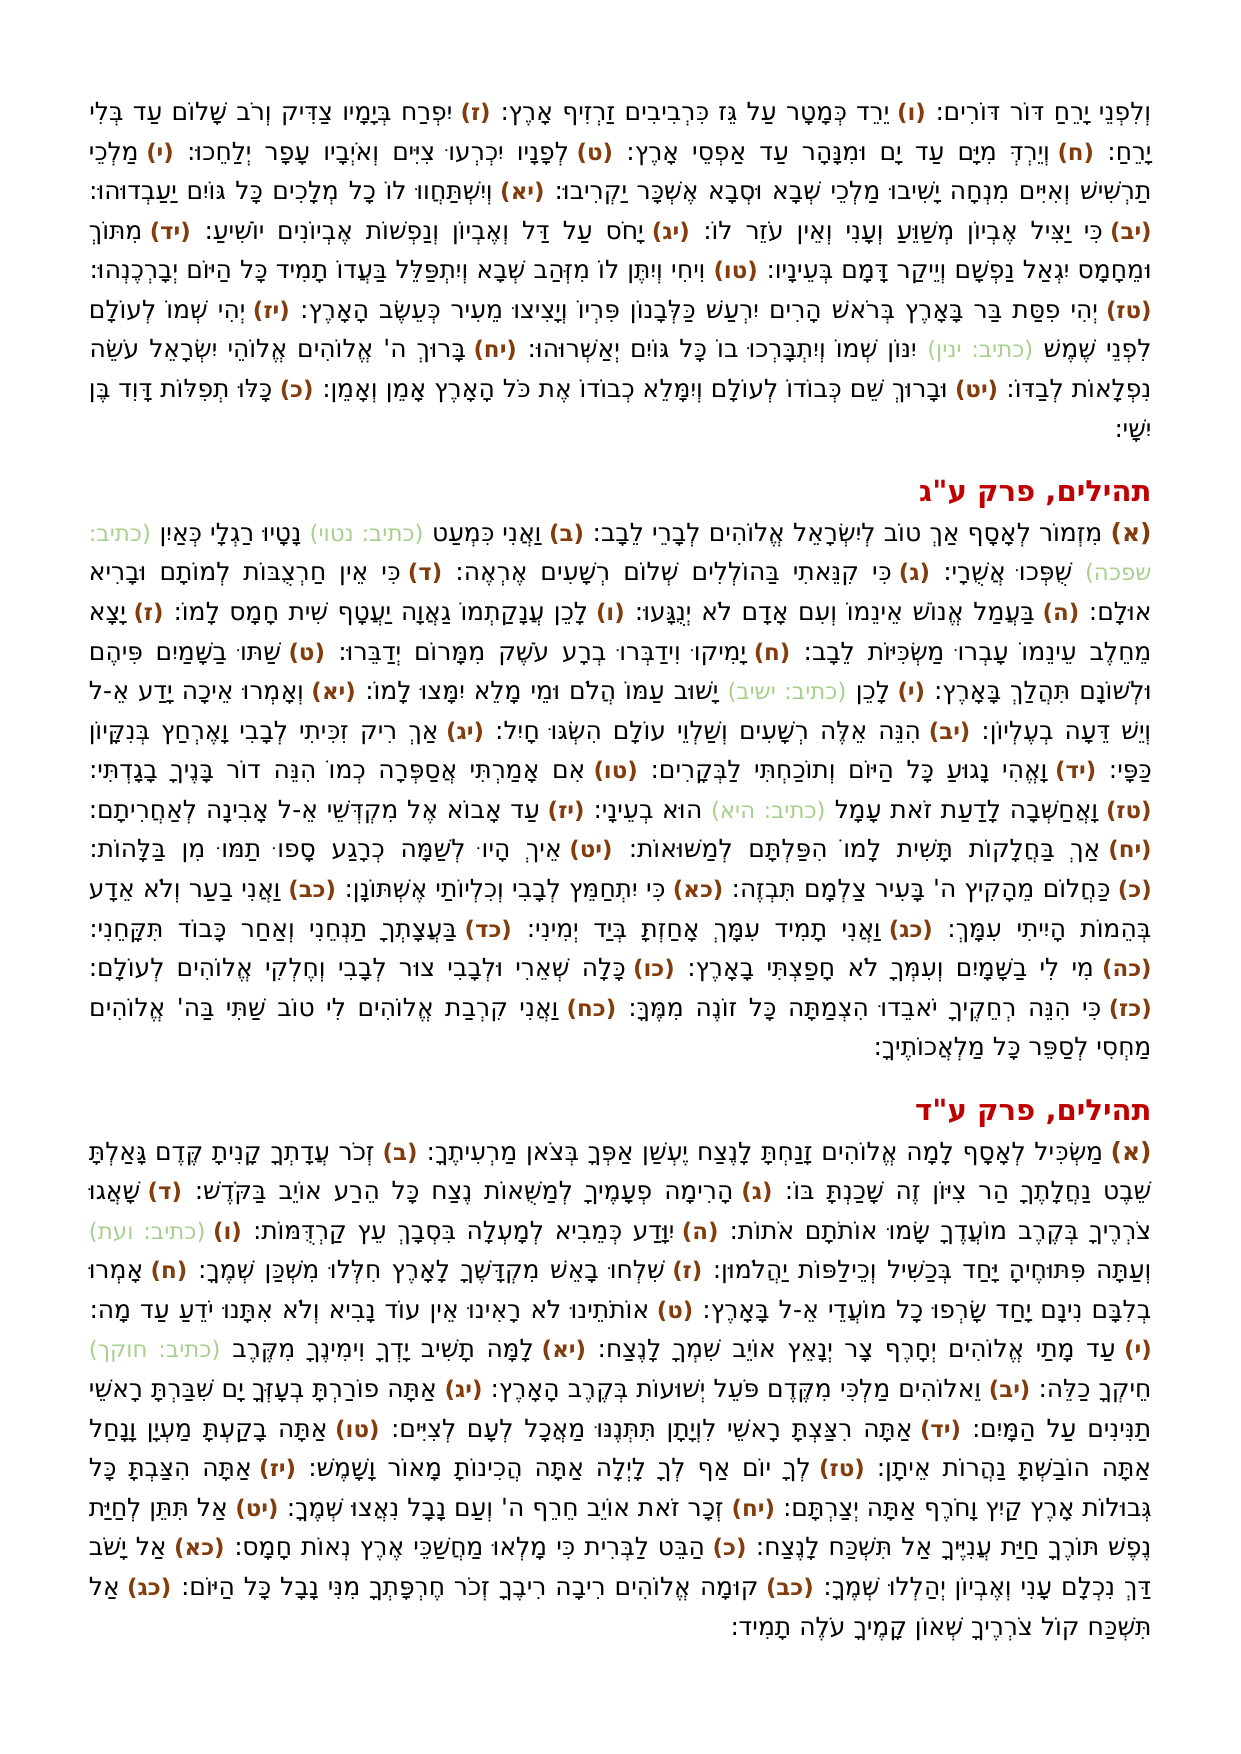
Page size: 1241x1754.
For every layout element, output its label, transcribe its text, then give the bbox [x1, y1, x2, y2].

text תהילים, פרק ע"ג [89, 470, 1152, 509]
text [89, 89, 1152, 445]
text (א) מִזְמוֹר לְאָסָף אַךְ טוֹב לְיִשְׂרָאֵל אֱלוֹהִים לְבָרֵי לֵבָב: (ב) וַאֲנִי כִּמְעַט (כתיב: נטוי) נָטָיוּ רַגְלָי כְּאַיִן (כתיב: שפכה) שֻׁפְּכוּ אֲשֻׁרָי: (ג) כִּי קִנֵּאתִי בַּהוֹלְלִים שְׁלוֹם רְשָׁעִים אֶרְאֶה: (ד) כִּי אֵין חַרְצֻבּוֹת לְמוֹתָם וּבָרִיא אוּלָם: (ה) בַּעֲמַל אֱנוֹשׁ אֵינֵמוֹ וְעִם אָדָם לֹא יְנֻגָּעוּ: (ו) לָכֵן עֲנָקַתְמוֹ גַאֲוָה יַעֲטָף שִׁית חָמָס לָמוֹ: (ז) יָצָא מֵחֵלֶב עֵינֵמוֹ עָבְרוּ מַשְׂכִּיּוֹת לֵבָב: (ח) יָמִיקוּ וִידַבְּרוּ בְרָע עֹשֶׁק מִמָּרוֹם יְדַבֵּרוּ: (ט) שַׁתּוּ בַשָּׁמַיִם פִּיהֶם וּלְשׁוֹנָם תִּהֲלַךְ בָּאָרֶץ: (י) לָכֵן (כתיב: ישיב) יָשׁוּב עַמּוֹ הֲלֹם וּמֵי מָלֵא יִמָּצוּ לָמוֹ: (יא) וְאָמְרוּ אֵיכָה יָדַע אֵ-ל וְיֵשׁ דֵּעָה בְעֶלְיוֹן: (יב) הִנֵּה אֵלֶּה רְשָׁעִים וְשַׁלְוֵי עוֹלָם הִשְׂגּוּ חָיִל: (יג) אַךְ רִיק זִכִּיתִי לְבָבִי וָאֶרְחַץ בְּנִקָּיוֹן כַּפָּי: (יד) וָאֱהִי נָגוּעַ כָּל הַיּוֹם וְתוֹכַחְתִּי לַבְּקָרִים: (טו) אִם אָמַרְתִּי אֲסַפְּרָה כְמוֹ הִנֵּה דוֹר בָּנֶיךָ בָגָדְתִּי: (טז) וָאֲחַשְּׁבָה לָדַעַת זֹאת עָמָל (כתיב: היא) הוּא בְעֵינָי: (יז) עַד אָבוֹא אֶל מִקְדְּשֵׁי אֵ-ל אָבִינָה לְאַחֲרִיתָם: (יח) אַךְ בַּחֲלָקוֹת תָּשִׁית לָמוֹ הִפַּלְתָּם לְמַשּׁוּאוֹת: (יט) אֵיךְ הָיוּ לְשַׁמָּה כְרָגַע סָפוּ תַמּוּ מִן בַּלָּהוֹת: (כ) כַּחֲלוֹם מֵהָקִיץ ה' בָּעִיר צַלְמָם תִּבְזֶה: (כא) כִּי יִתְחַמֵּץ לְבָבִי וְכִלְיוֹתַי אֶשְׁתּוֹנָן: (כב) וַאֲנִי בַעַר וְלֹא אֵדָע בְּהֵמוֹת הָיִיתִי עִמָּךְ: (כג) וַאֲנִי תָמִיד עִמָּךְ אָחַזְתָּ בְּיַד יְמִינִי: (כד) בַּעֲצָתְךָ תַנְחֵנִי וְאַחַר כָּבוֹד תִּקָּחֵנִי: (כה) מִי לִי בַשָּׁמָיִם וְעִמְּךָ לֹא חָפַצְתִּי בָאָרֶץ: (כו) כָּלָה שְׁאֵרִי וּלְבָבִי צוּר לְבָבִי וְחֶלְקִי אֱלוֹהִים לְעוֹלָם: (כז) כִּי הִנֵּה רְחֵקֶיךָ יֹאבֵדוּ הִצְמַתָּה כָּל זוֹנֶה מִמֶּךָּ: (כח) וַאֲנִי קִרְבַת אֱלוֹהִים לִי טוֹב שַׁתִּי בַּה' אֱלוֹהִים מַחְסִי לְסַפֵּר כָּל מַלְאֲכוֹתֶיךָ: [89, 509, 1152, 1064]
text (א) מַשְׂכִּיל לְאָסָף לָמָה אֱלוֹהִים זָנַחְתָּ לָנֶצַח יֶעְשַׁן אַפְּךָ בְּצֹאן מַרְעִיתֶךָ: (ב) זְכֹר עֲדָתְךָ קָנִיתָ קֶּדֶם גָּאַלְתָּ שֵׁבֶט נַחֲלָתֶךָ הַר צִיּוֹן זֶה שָׁכַנְתָּ בּוֹ: (ג) הָרִימָה פְעָמֶיךָ לְמַשֻּׁאוֹת נֶצַח כָּל הֵרַע אוֹיֵב בַּקֹּדֶשׁ: (ד) שָׁאֲגוּ צֹרְרֶיךָ בְּקֶרֶב מוֹעֲדֶךָ שָׂמוּ אוֹתֹתָם אֹתוֹת: (ה) יִוָּדַע כְּמֵבִיא לְמָעְלָה בִּסְבָךְ עֵץ קַרְדֻּמּוֹת: (ו) (כתיב: ועת) וְעַתָּה פִּתּוּחֶיהָ יָּחַד בְּכַשִּׁיל וְכֵילַפּוֹת יַהֲלֹמוּן: (ז) שִׁלְחוּ בָאֵשׁ מִקְדָּשֶׁךָ לָאָרֶץ חִלְּלוּ מִשְׁכַּן שְׁמֶךָ: (ח) אָמְרוּ בְלִבָּם נִינָם יָחַד שָׂרְפוּ כָל מוֹעֲדֵי אֵ-ל בָּאָרֶץ: (ט) אוֹתֹתֵינוּ לֹא רָאִינוּ אֵין עוֹד נָבִיא וְלֹא אִתָּנוּ יֹדֵעַ עַד מָה: (י) עַד מָתַי אֱלוֹהִים יְחָרֶף צָר יְנָאֵץ אוֹיֵב שִׁמְךָ לָנֶצַח: (יא) לָמָּה תָשִׁיב יָדְךָ וִימִינֶךָ מִקֶּרֶב (כתיב: חוקך) חֵיקְךָ כַלֵּה: (יב) וֵאלוֹהִים מַלְכִּי מִקֶּדֶם פֹּעֵל יְשׁוּעוֹת בְּקֶרֶב הָאָרֶץ: (יג) אַתָּה פוֹרַרְתָּ בְעָזְּךָ יָם שִׁבַּרְתָּ רָאשֵׁי תַנִּינִים עַל הַמָּיִם: (יד) אַתָּה רִצַּצְתָּ רָאשֵׁי לִוְיָתָן תִּתְּנֶנּוּ מַאֲכָל לְעָם לְצִיִּים: (טו) אַתָּה בָקַעְתָּ מַעְיָן וָנָחַל אַתָּה הוֹבַשְׁתָּ נַהֲרוֹת אֵיתָן: (טז) לְךָ יוֹם אַף לְךָ לָיְלָה אַתָּה הֲכִינוֹתָ מָאוֹר וָשָׁמֶשׁ: (יז) אַתָּה הִצַּבְתָּ כָּל גְּבוּלוֹת אָרֶץ קַיִץ וָחֹרֶף אַתָּה יְצַרְתָּם: (יח) זְכָר זֹאת אוֹיֵב חֵרֵף ה' וְעַם נָבָל נִאֲצוּ שְׁמֶךָ: (יט) אַל תִּתֵּן לְחַיַּת נֶפֶשׁ תּוֹרֶךָ חַיַּת עֲנִיֶּיךָ אַל תִּשְׁכַּח לָנֶצַח: (כ) הַבֵּט לַבְּרִית כִּי מָלְאוּ מַחֲשַׁכֵּי אֶרֶץ נְאוֹת חָמָס: (כא) אַל יָשֹׁב דַּךְ נִכְלָם עָנִי וְאֶבְיוֹן יְהַלְלוּ שְׁמֶךָ: (כב) קוּמָה אֱלוֹהִים רִיבָה רִיבֶךָ זְכֹר חֶרְפָּתְךָ מִנִּי נָבָל כָּל הַיּוֹם: (כג) אַל תִּשְׁכַּח קוֹל צֹרְרֶיךָ שְׁאוֹן קָמֶיךָ עֹלֶה תָמִיד: [89, 1128, 1152, 1643]
text תהילים, פרק ע"ד [89, 1089, 1152, 1128]
